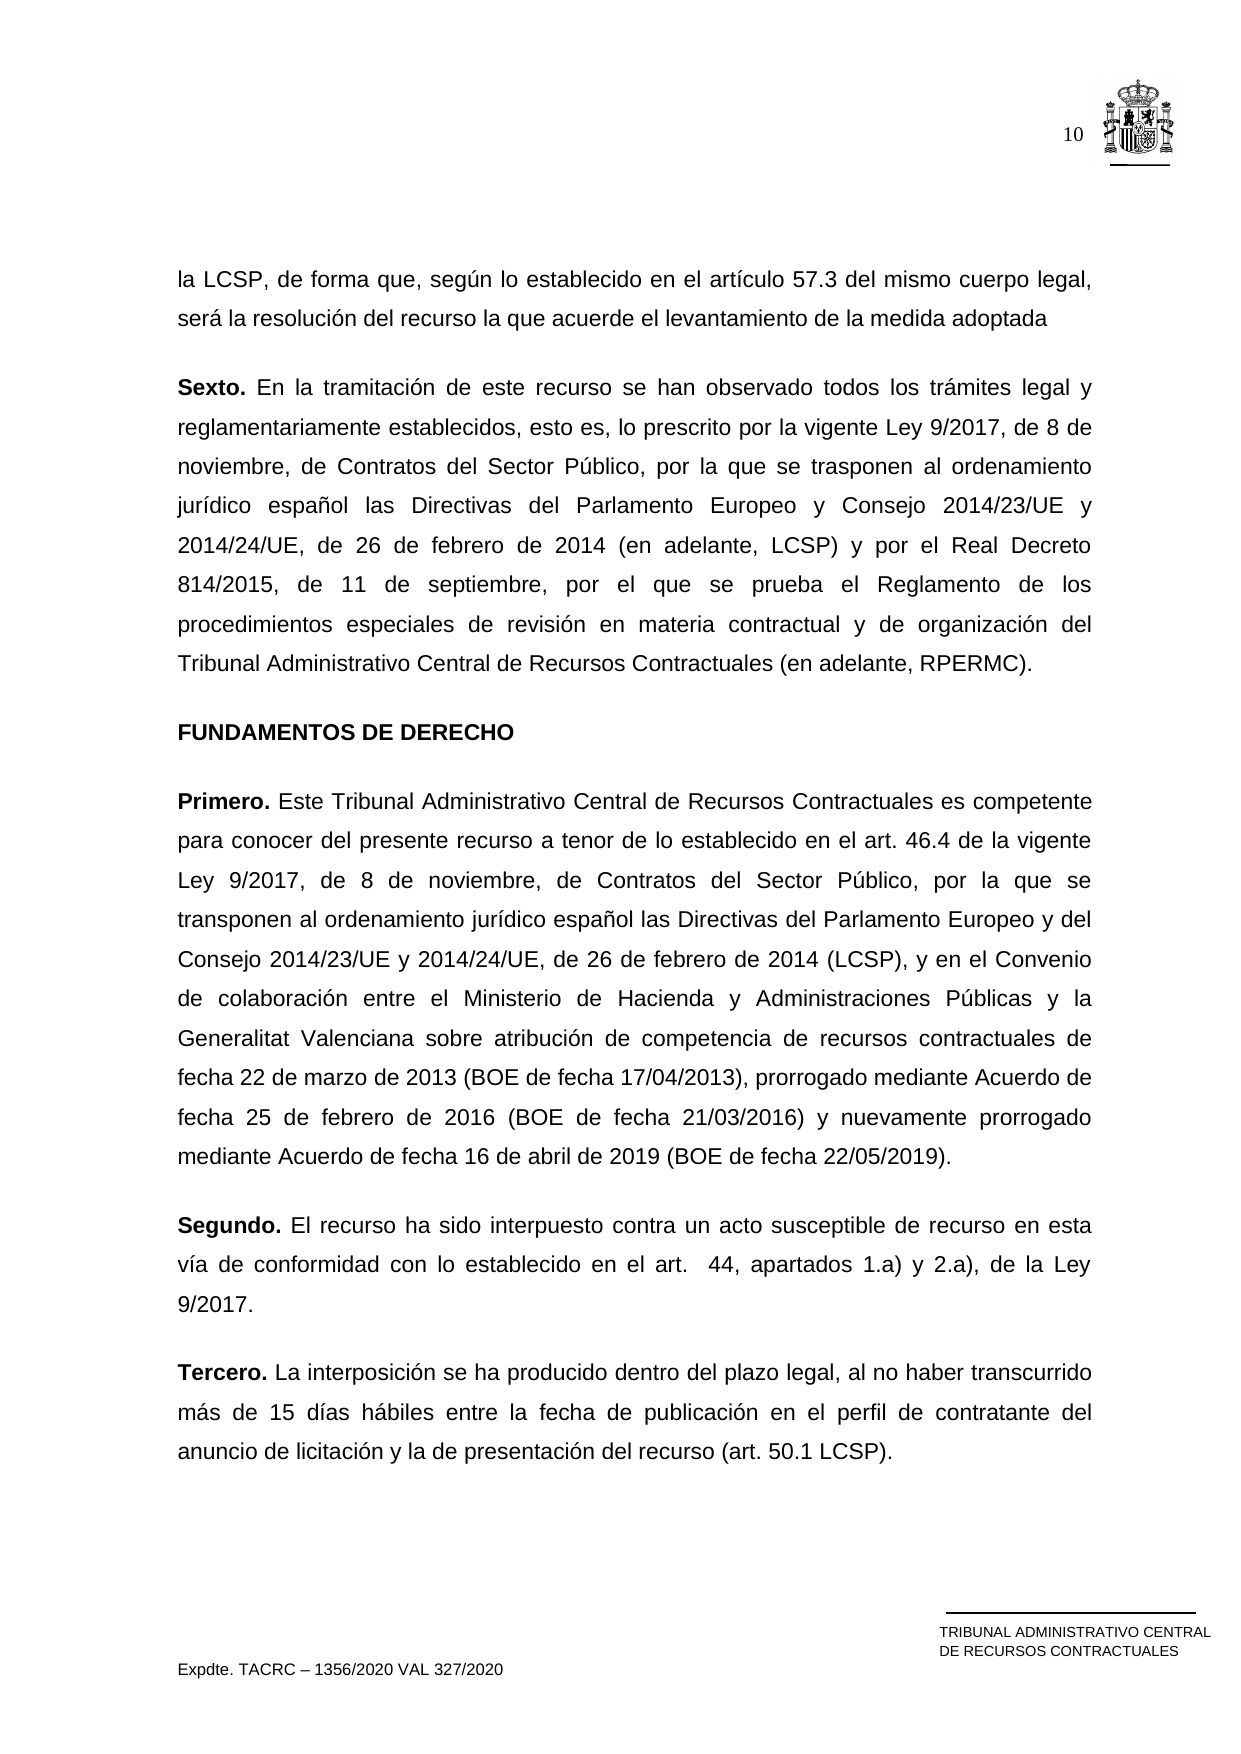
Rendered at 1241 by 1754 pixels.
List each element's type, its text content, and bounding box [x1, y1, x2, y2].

text Segundo. El recurso ha sido interpuesto contra un acto susceptible de recurso en esta vía de conformidad con lo establecido en el art. 44, apartados 1.a) y 2.a), de la Ley 9/2017. [177, 1212, 1093, 1317]
text Tercero. La interposición se ha producido dentro del plazo legal, al no haber transcurrido más de 15 días hábiles entre la fecha de publicación en el perfil de contratante del anuncio de licitación y la de presentación del recurso (art. 50.1 LCSP). [177, 1359, 1093, 1464]
text FUNDAMENTOS DE DERECHO [177, 719, 1093, 745]
text Primero. Este Tribunal Administrativo Central de Recursos Contractuales es competente para conocer del presente recurso a tenor de lo establecido en el art. 46.4 de la vigente Ley 9/2017, de 8 de noviembre, de Contratos del Sector Público, por la que se transponen al ordenamiento jurídico español las Directivas del Parlamento Europeo y del Consejo 2014/23/UE y 2014/24/UE, de 26 de febrero de 2014 (LCSP), y en el Convenio de colaboración entre el Ministerio de Hacienda y Administraciones Públicas y la Generalitat Valenciana sobre atribución de competencia de recursos contractuales de fecha 22 de marzo de 2013 (BOE de fecha 17/04/2013), prorrogado mediante Acuerdo de fecha 25 de febrero de 2016 (BOE de fecha 21/03/2016) y nuevamente prorrogado mediante Acuerdo de fecha 16 de abril de 2019 (BOE de fecha 22/05/2019). [177, 788, 1093, 1169]
text Sexto. En la tramitación de este recurso se han observado todos los trámites legal y reglamentariamente establecidos, esto es, lo prescrito por la vigente Ley 9/2017, de 8 de noviembre, de Contratos del Sector Público, por la que se trasponen al ordenamiento jurídico español las Directivas del Parlamento Europeo y Consejo 2014/23/UE y 2014/24/UE, de 26 de febrero de 2014 (en adelante, LCSP) y por el Real Decreto 814/2015, de 11 de septiembre, por el que se prueba el Reglamento de los procedimientos especiales de revisión en materia contractual y de organización del Tribunal Administrativo Central de Recursos Contractuales (en adelante, RPERMC). [177, 374, 1093, 677]
picture [1092, 75, 1182, 166]
